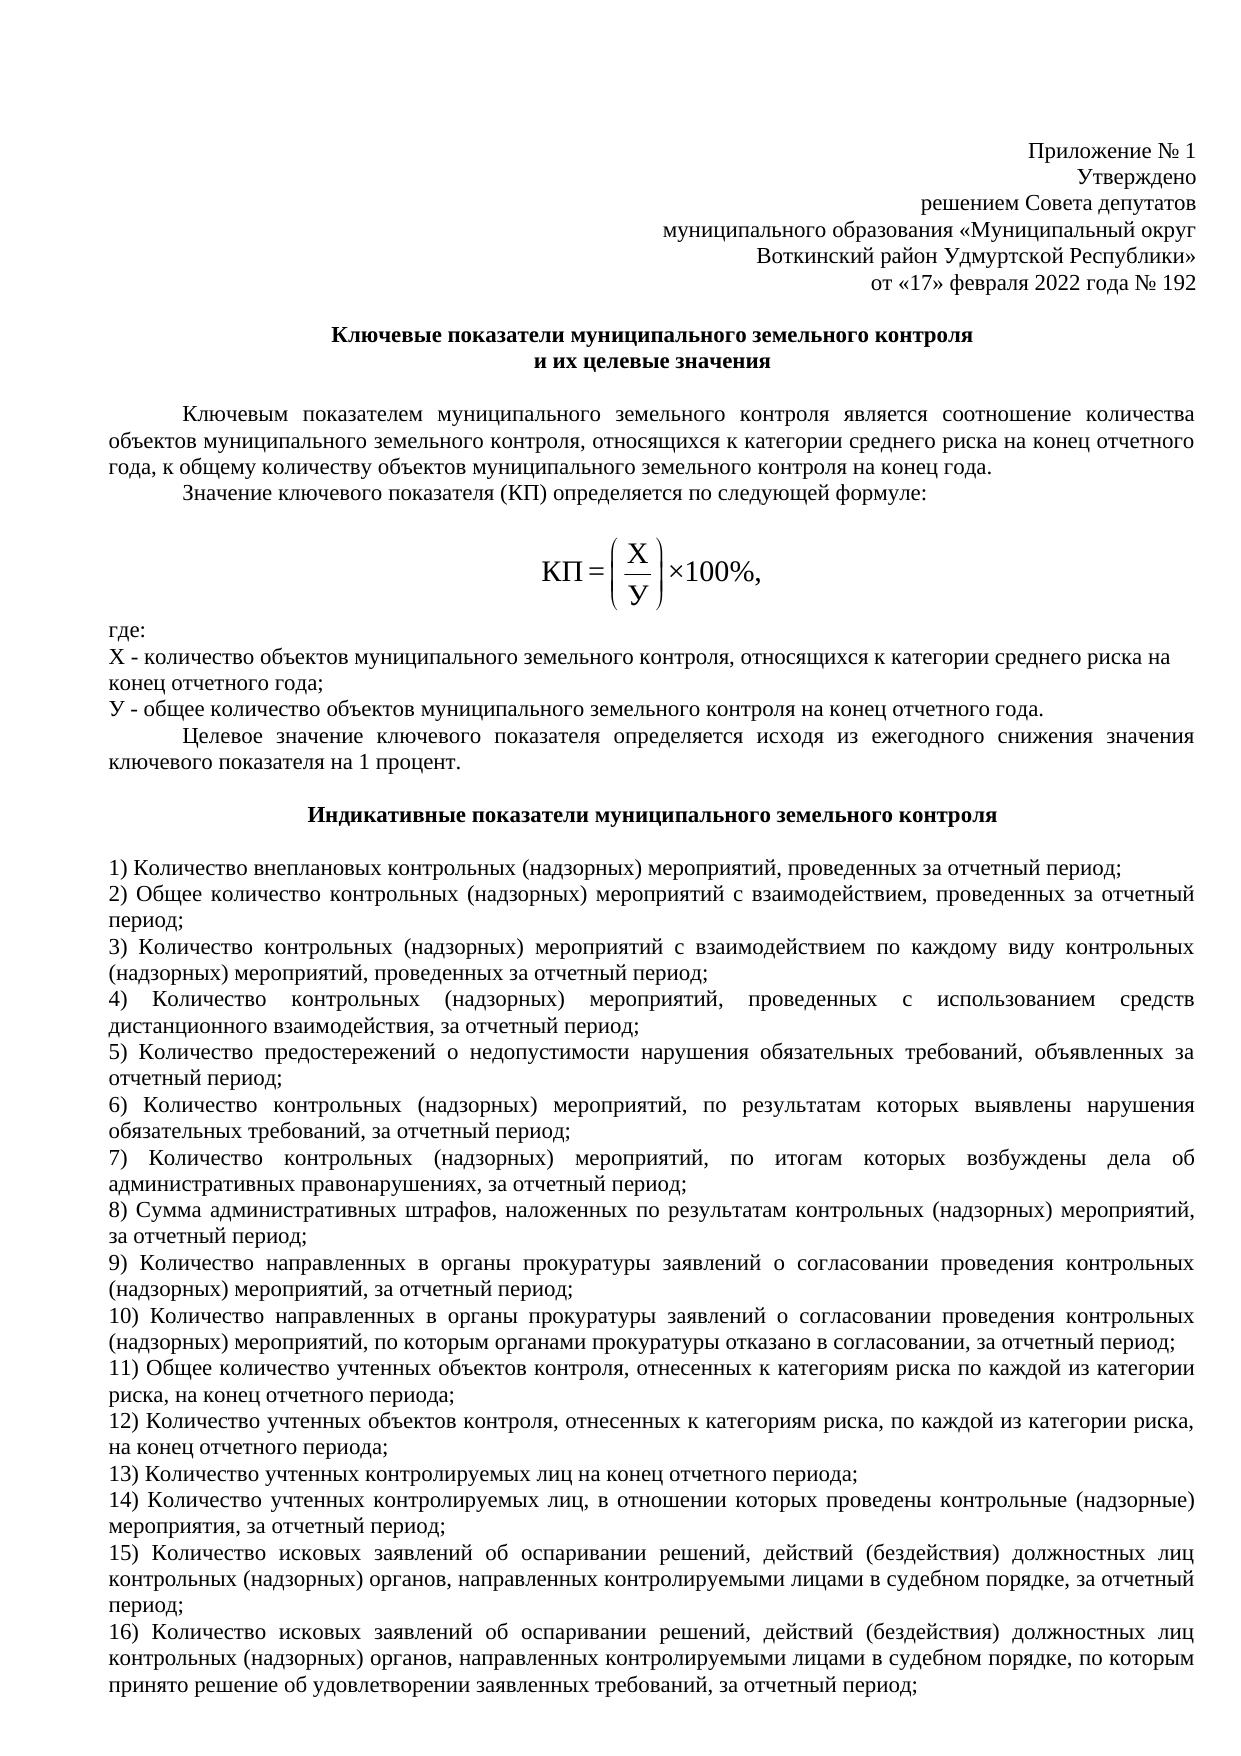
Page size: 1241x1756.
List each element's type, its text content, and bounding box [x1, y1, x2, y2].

text муниципального образования «Муниципальный округ [108, 216, 1196, 242]
text 4) Количество контрольных (надзорных) мероприятий, проведенных с использованием средств дистанционного взаимодействия, за отчетный период; [108, 985, 1196, 1038]
text 10) Количество направленных в органы прокуратуры заявлений о согласовании проведения контрольных (надзорных) мероприятий, по которым органами прокуратуры отказано в согласовании, за отчетный период; [108, 1302, 1196, 1354]
text 3) Количество контрольных (надзорных) мероприятий с взаимодействием по каждому виду контрольных (надзорных) мероприятий, проведенных за отчетный период; [108, 933, 1196, 985]
text Х - количество объектов муниципального земельного контроля, относящихся к категории среднего риска на конец отчетного года; [108, 643, 1196, 696]
text Индикативные показатели муниципального земельного контроля [108, 801, 1196, 827]
text Приложение № 1 [108, 137, 1196, 163]
text 13) Количество учтенных контролируемых лиц на конец отчетного периода; [108, 1460, 1196, 1486]
text 1) Количество внеплановых контрольных (надзорных) мероприятий, проведенных за отчетный период; [108, 854, 1196, 880]
text Воткинский район Удмуртской Республики» [108, 242, 1196, 268]
text 2) Общее количество контрольных (надзорных) мероприятий с взаимодействием, проведенных за отчетный период; [108, 880, 1196, 933]
text Ключевые показатели муниципального земельного контроля [108, 321, 1196, 348]
text Утверждено [108, 163, 1196, 189]
text Целевое значение ключевого показателя определяется исходя из ежегодного снижения значения ключевого показателя на 1 процент. [108, 722, 1196, 774]
text 15) Количество исковых заявлений об оспаривании решений, действий (бездействия) должностных лиц контрольных (надзорных) органов, направленных контролируемыми лицами в судебном порядке, за отчетный период; [108, 1539, 1196, 1618]
text решением Совета депутатов [108, 189, 1196, 216]
text Значение ключевого показателя (КП) определяется по следующей формуле: [108, 479, 1196, 506]
text 5) Количество предостережений о недопустимости нарушения обязательных требований, объявленных за отчетный период; [108, 1038, 1196, 1091]
text 7) Количество контрольных (надзорных) мероприятий, по итогам которых возбуждены дела об административных правонарушениях, за отчетный период; [108, 1143, 1196, 1196]
text где: [108, 616, 1196, 643]
text 12) Количество учтенных объектов контроля, отнесенных к категориям риска, по каждой из категории риска, на конец отчетного периода; [108, 1407, 1196, 1460]
text от «17» февраля 2022 года № 192 [108, 268, 1196, 295]
text 14) Количество учтенных контролируемых лиц, в отношении которых проведены контрольные (надзорные) мероприятия, за отчетный период; [108, 1486, 1196, 1539]
text Ключевым показателем муниципального земельного контроля является соотношение количества объектов муниципального земельного контроля, относящихся к категории среднего риска на конец отчетного года, к общему количеству объектов муниципального земельного контроля на конец года. [108, 400, 1196, 479]
text 9) Количество направленных в органы прокуратуры заявлений о согласовании проведения контрольных (надзорных) мероприятий, за отчетный период; [108, 1249, 1196, 1302]
text 16) Количество исковых заявлений об оспаривании решений, действий (бездействия) должностных лиц контрольных (надзорных) органов, направленных контролируемыми лицами в судебном порядке, по которым принято решение об удовлетворении заявленных требований, за отчетный период; [108, 1618, 1196, 1697]
text 8) Сумма административных штрафов, наложенных по результатам контрольных (надзорных) мероприятий, за отчетный период; [108, 1196, 1196, 1249]
text 6) Количество контрольных (надзорных) мероприятий, по результатам которых выявлены нарушения обязательных требований, за отчетный период; [108, 1091, 1196, 1143]
text У - общее количество объектов муниципального земельного контроля на конец отчетного года. [108, 696, 1196, 722]
text 11) Общее количество учтенных объектов контроля, отнесенных к категориям риска по каждой из категории риска, на конец отчетного периода; [108, 1354, 1196, 1407]
text и их целевые значения [108, 348, 1196, 374]
